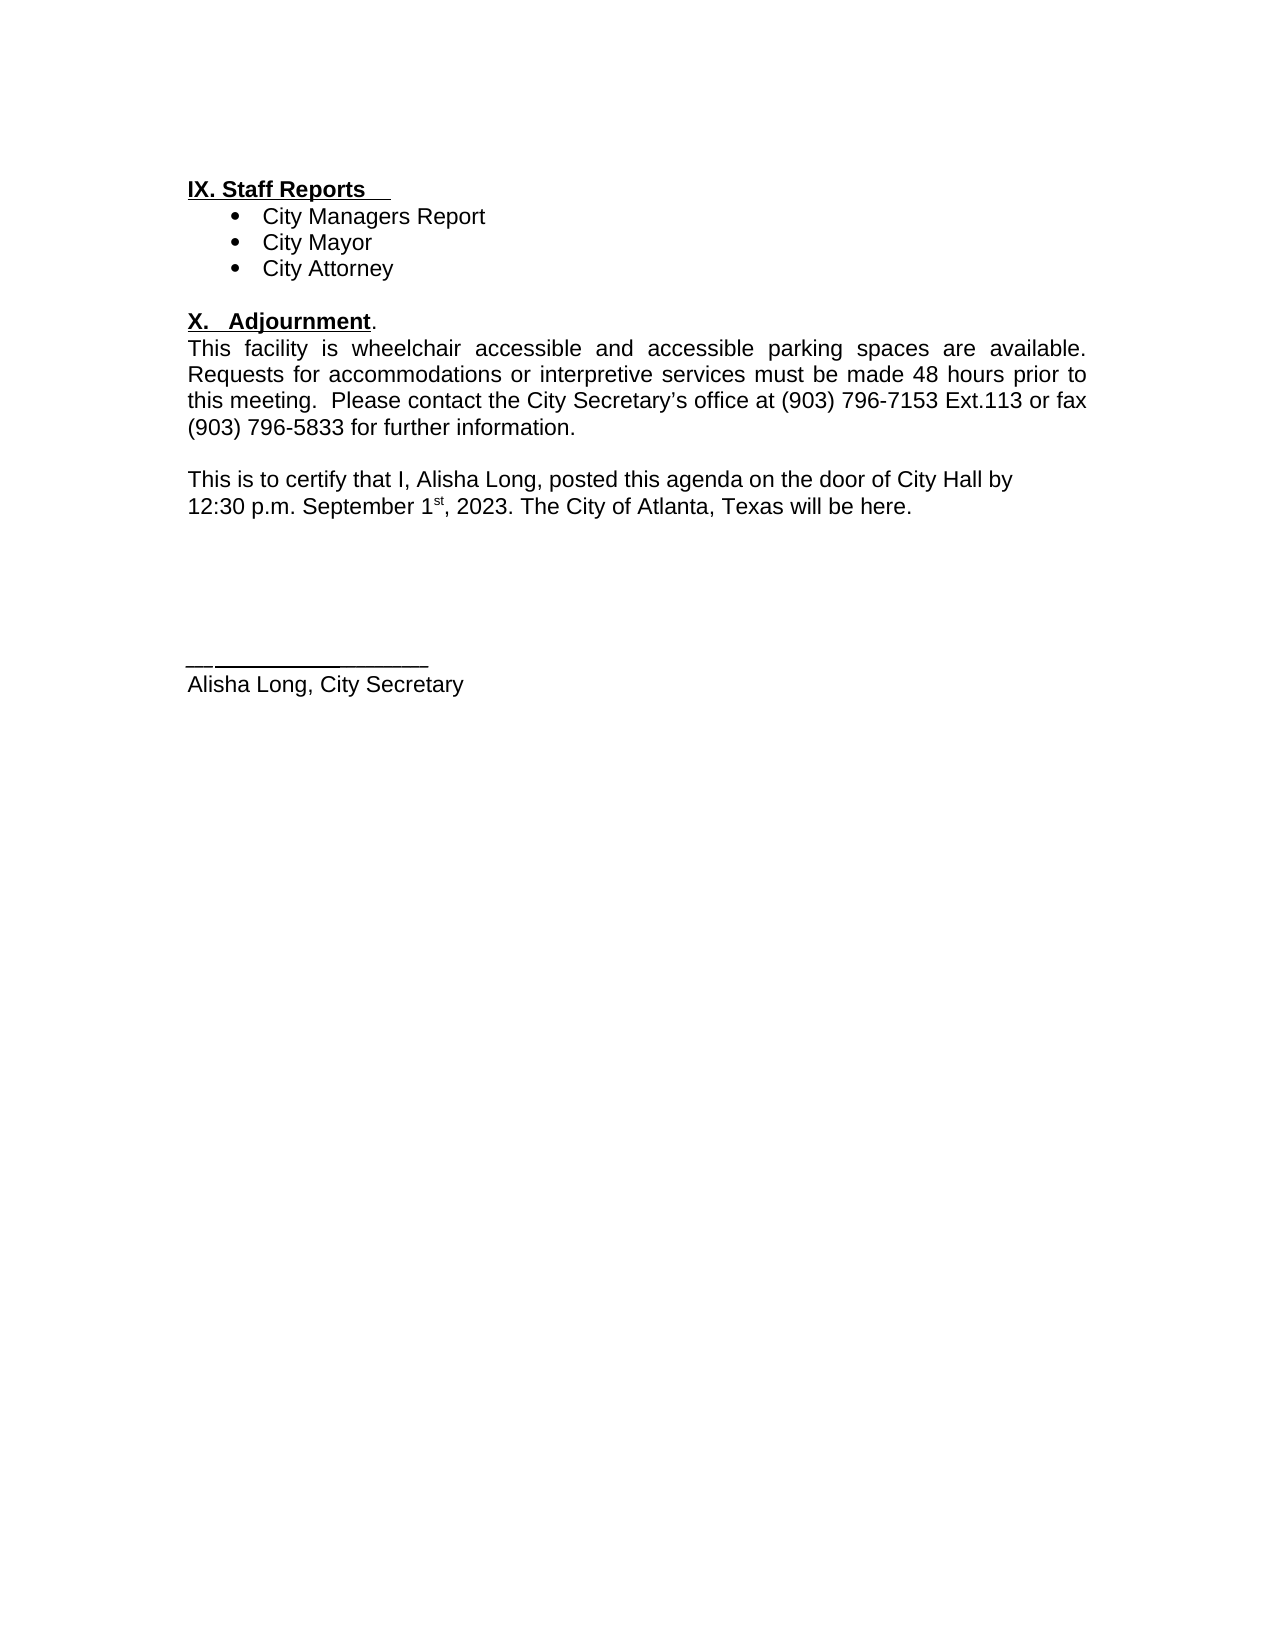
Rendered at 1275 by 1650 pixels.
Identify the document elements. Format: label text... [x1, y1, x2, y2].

list City Mayor [231, 229, 1087, 255]
list City Managers Report [231, 203, 1087, 229]
text 12:30 p.m. September 1st, 2023. The City of Atlanta, Texas will be here. [187, 493, 1087, 519]
list City Attorney [231, 255, 1087, 282]
text X. Adjournment. [187, 308, 1087, 334]
text Alisha Long, City Secretary [187, 671, 1087, 697]
text IX. Staff Reports [187, 176, 1087, 203]
text This is to certify that I, Alisha Long, posted this agenda on the door of City Hall by [187, 466, 1087, 493]
text This facility is wheelchair accessible and accessible parking spaces are available. Requests for accommodations or interpretive services must be made 48 hours prior to this meeting. Please contact the City Secretary’s office at (903) 796-7153 Ext.113 or fax (903) 796-5833 for further information. [187, 334, 1087, 440]
text ___ __________ [187, 640, 1087, 671]
